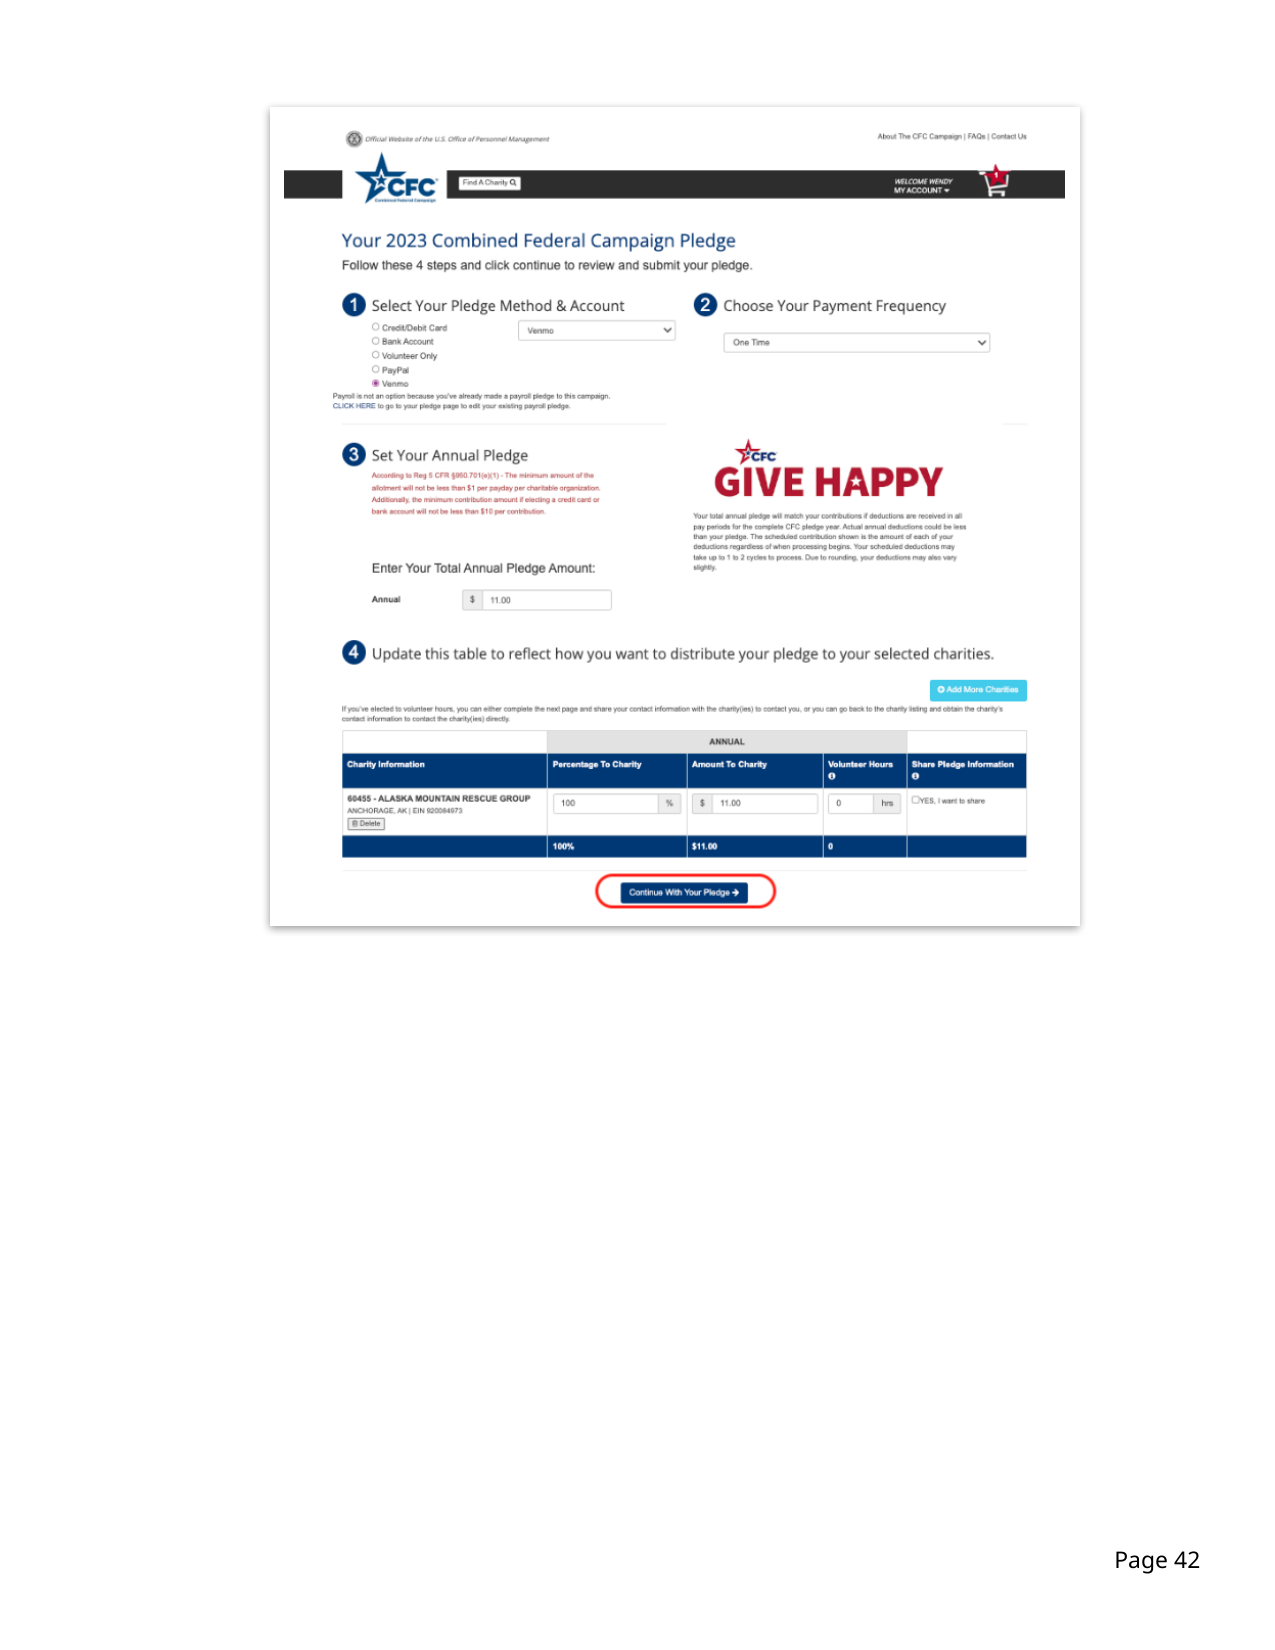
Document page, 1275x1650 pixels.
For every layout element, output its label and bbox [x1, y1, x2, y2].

picture [284, 122, 1065, 912]
